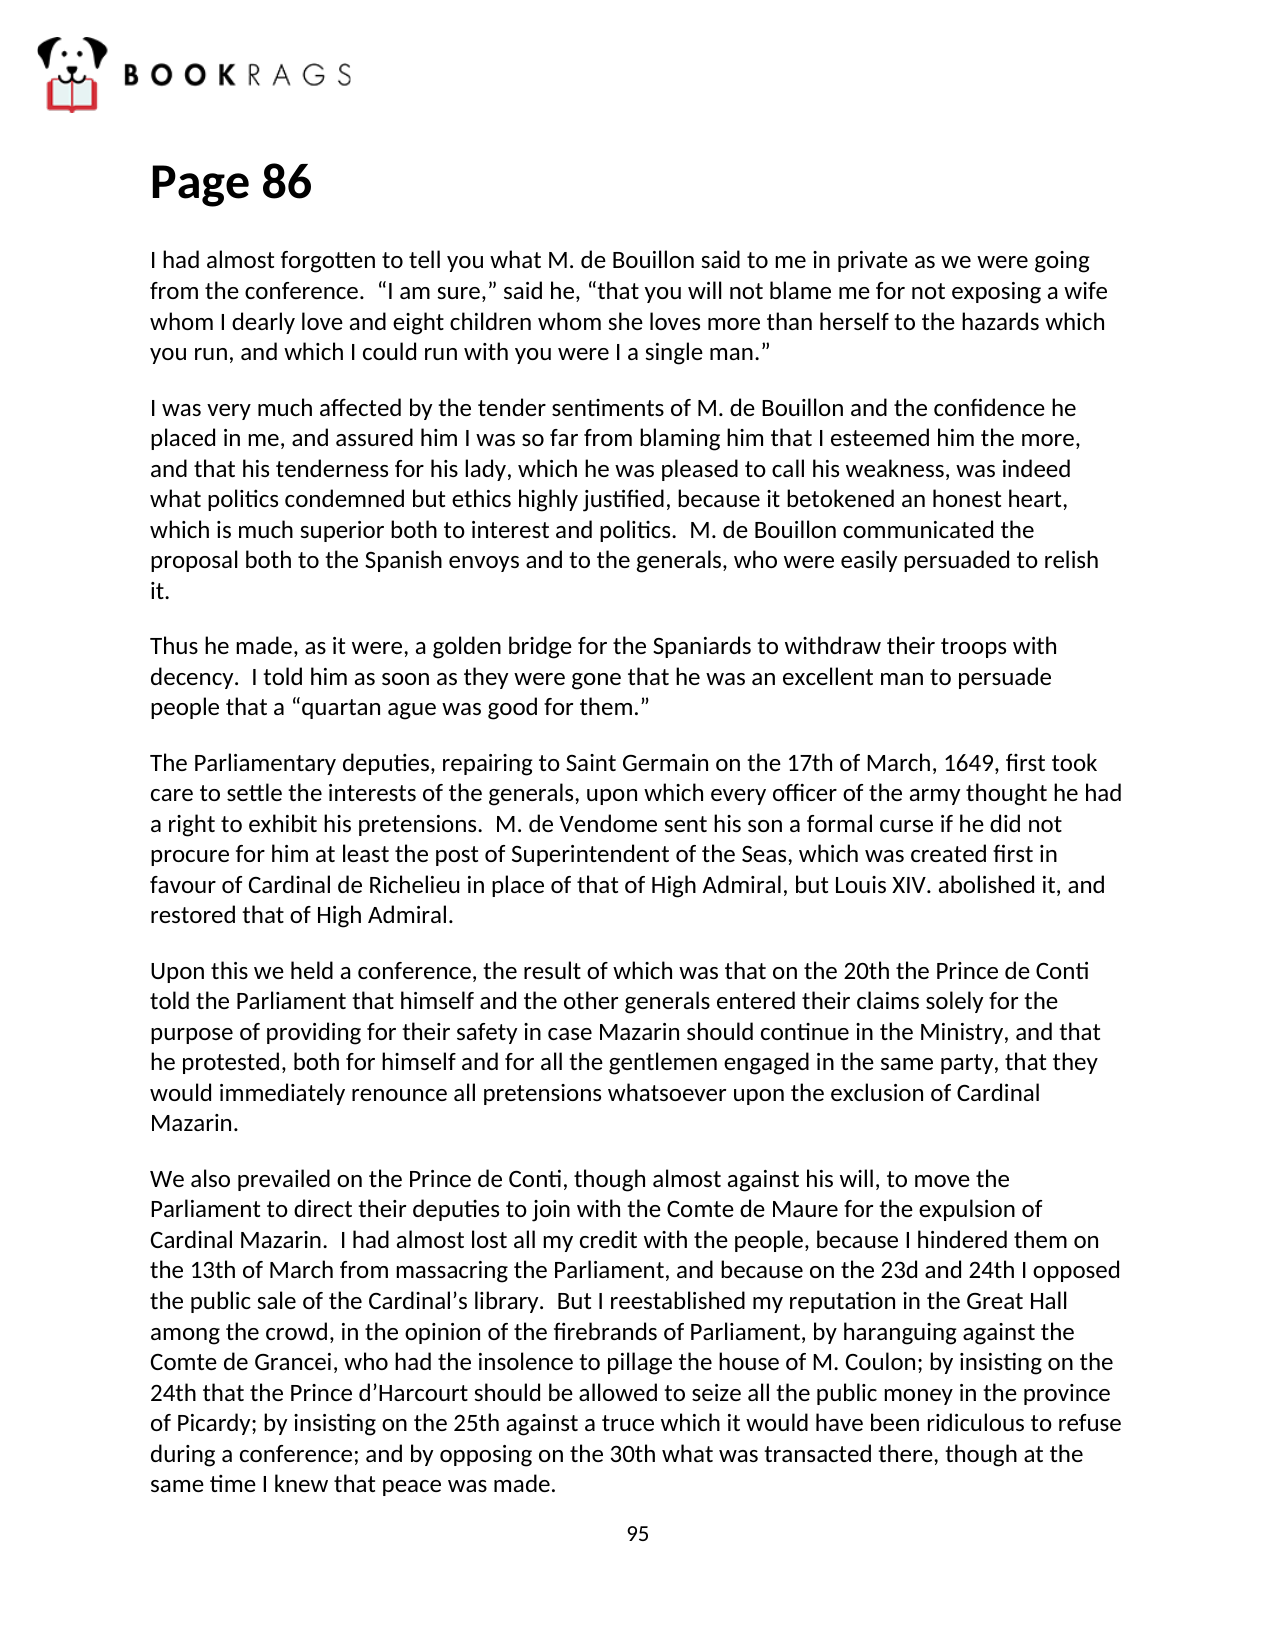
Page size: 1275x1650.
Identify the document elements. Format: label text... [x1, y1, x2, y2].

text The Parliamentary deputies, repairing to Saint Germain on the 17th of March, 1649, first took care to settle the interests of the generals, upon which every officer of the army thought he had a right to exhibit his pretensions. M. de Vendome sent his son a formal curse if he did not procure for him at least the post of Superintendent of the Seas, which was created first in favour of Cardinal de Richelieu in place of that of High Admiral, but Louis XIV. abolished it, and restored that of High Admiral. [150, 747, 1125, 930]
text Page 86 [150, 150, 1125, 211]
text Thus he made, as it were, a golden bridge for the Spaniards to withdraw their troops with decency. I told him as soon as they were gone that he was an excellent man to persuade people that a “quartan ague was good for them.” [150, 630, 1125, 722]
picture [37, 37, 351, 113]
text Upon this we held a conference, the result of which was that on the 20th the Prince de Conti told the Parliament that himself and the other generals entered their claims solely for the purpose of providing for their safety in case Mazarin should continue in the Ministry, and that he protested, both for himself and for all the gentlemen engaged in the same party, that they would immediately renounce all pretensions whatsoever upon the exclusion of Cardinal Mazarin. [150, 955, 1125, 1138]
text I had almost forgotten to tell you what M. de Bouillon said to me in private as we were going from the conference. “I am sure,” said he, “that you will not blame me for not exposing a wife whom I dearly love and eight children whom she loves more than herself to the hazards which you run, and which I could run with you were I a single man.” [150, 244, 1125, 367]
text I was very much affected by the tender sentiments of M. de Bouillon and the confidence he placed in me, and assured him I was so far from blaming him that I esteemed him the more, and that his tenderness for his lady, which he was pleased to call his weakness, was indeed what politics condemned but ethics highly justified, because it betokened an honest heart, which is much superior both to interest and politics. M. de Bouillon communicated the proposal both to the Spanish envoys and to the generals, who were easily persuaded to relish it. [150, 392, 1125, 605]
text We also prevailed on the Prince de Conti, though almost against his will, to move the Parliament to direct their deputies to join with the Comte de Maure for the expulsion of Cardinal Mazarin. I had almost lost all my credit with the people, because I hindered them on the 13th of March from massacring the Parliament, and because on the 23d and 24th I opposed the public sale of the Cardinal’s library. But I reestablished my reputation in the Great Hall among the crowd, in the opinion of the firebrands of Parliament, by haranguing against the Comte de Grancei, who had the insolence to pillage the house of M. Coulon; by insisting on the 24th that the Prince d’Harcourt should be allowed to seize all the public money in the province of Picardy; by insisting on the 25th against a truce which it would have been ridiculous to refuse during a conference; and by opposing on the 30th what was transacted there, though at the same time I knew that peace was made. [150, 1163, 1125, 1499]
